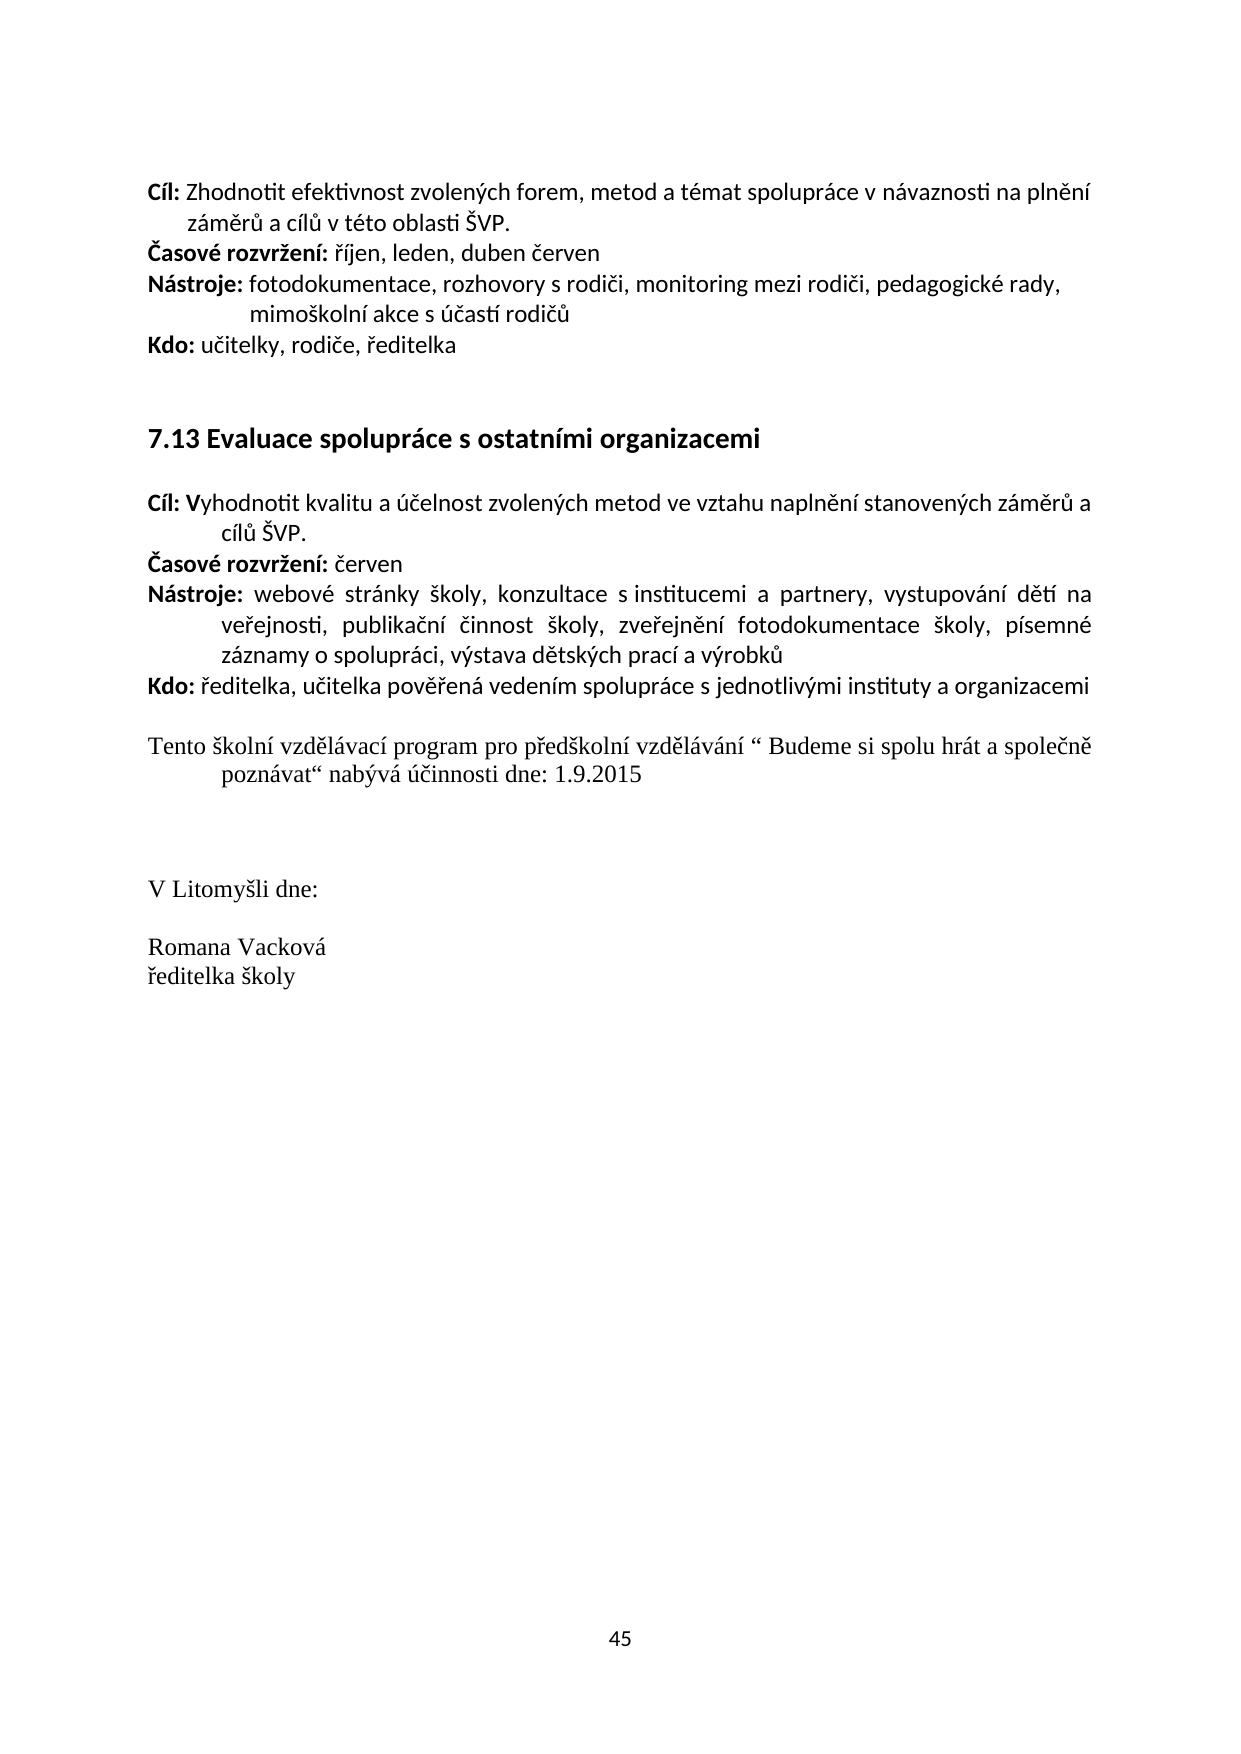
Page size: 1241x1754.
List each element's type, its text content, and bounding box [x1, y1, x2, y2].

text Cíl: Zhodnotit efektivnost zvolených forem, metod a témat spolupráce v návaznosti na plnění [148, 176, 1093, 207]
text ředitelka školy [148, 961, 1093, 989]
text Časové rozvržení: říjen, leden, duben červen [148, 237, 1093, 268]
text V Litomyšli dne: [148, 874, 1093, 903]
text Tento školní vzdělávací program pro předškolní vzdělávání “ Budeme si spolu hrát a společně poznávat“ nabývá účinnosti dne: 1.9.2015 [148, 731, 1093, 788]
text Časové rozvržení: červen [148, 548, 1093, 578]
text mimoškolní akce s účastí rodičů [148, 298, 1093, 329]
text Kdo: ředitelka, učitelka pověřená vedením spolupráce s jednotlivými instituty a organizacemi [148, 670, 1093, 700]
text Romana Vacková [148, 932, 1093, 961]
text Cíl: Vyhodnotit kvalitu a účelnost zvolených metod ve vztahu naplnění stanovených záměrů a cílů ŠVP. [148, 487, 1093, 548]
text záměrů a cílů v této oblasti ŠVP. [148, 207, 1093, 237]
text Nástroje: fotodokumentace, rozhovory s rodiči, monitoring mezi rodiči, pedagogické rady, [148, 268, 1093, 298]
text 7.13 Evaluace spolupráce s ostatními organizacemi [148, 421, 1093, 456]
text Nástroje: webové stránky školy, konzultace s institucemi a partnery, vystupování dětí na veřejnosti, publikační činnost školy, zveřejnění fotodokumentace školy, písemné záznamy o spolupráci, výstava dětských prací a výrobků [148, 578, 1093, 670]
text Kdo: učitelky, rodiče, ředitelka [148, 329, 1093, 359]
